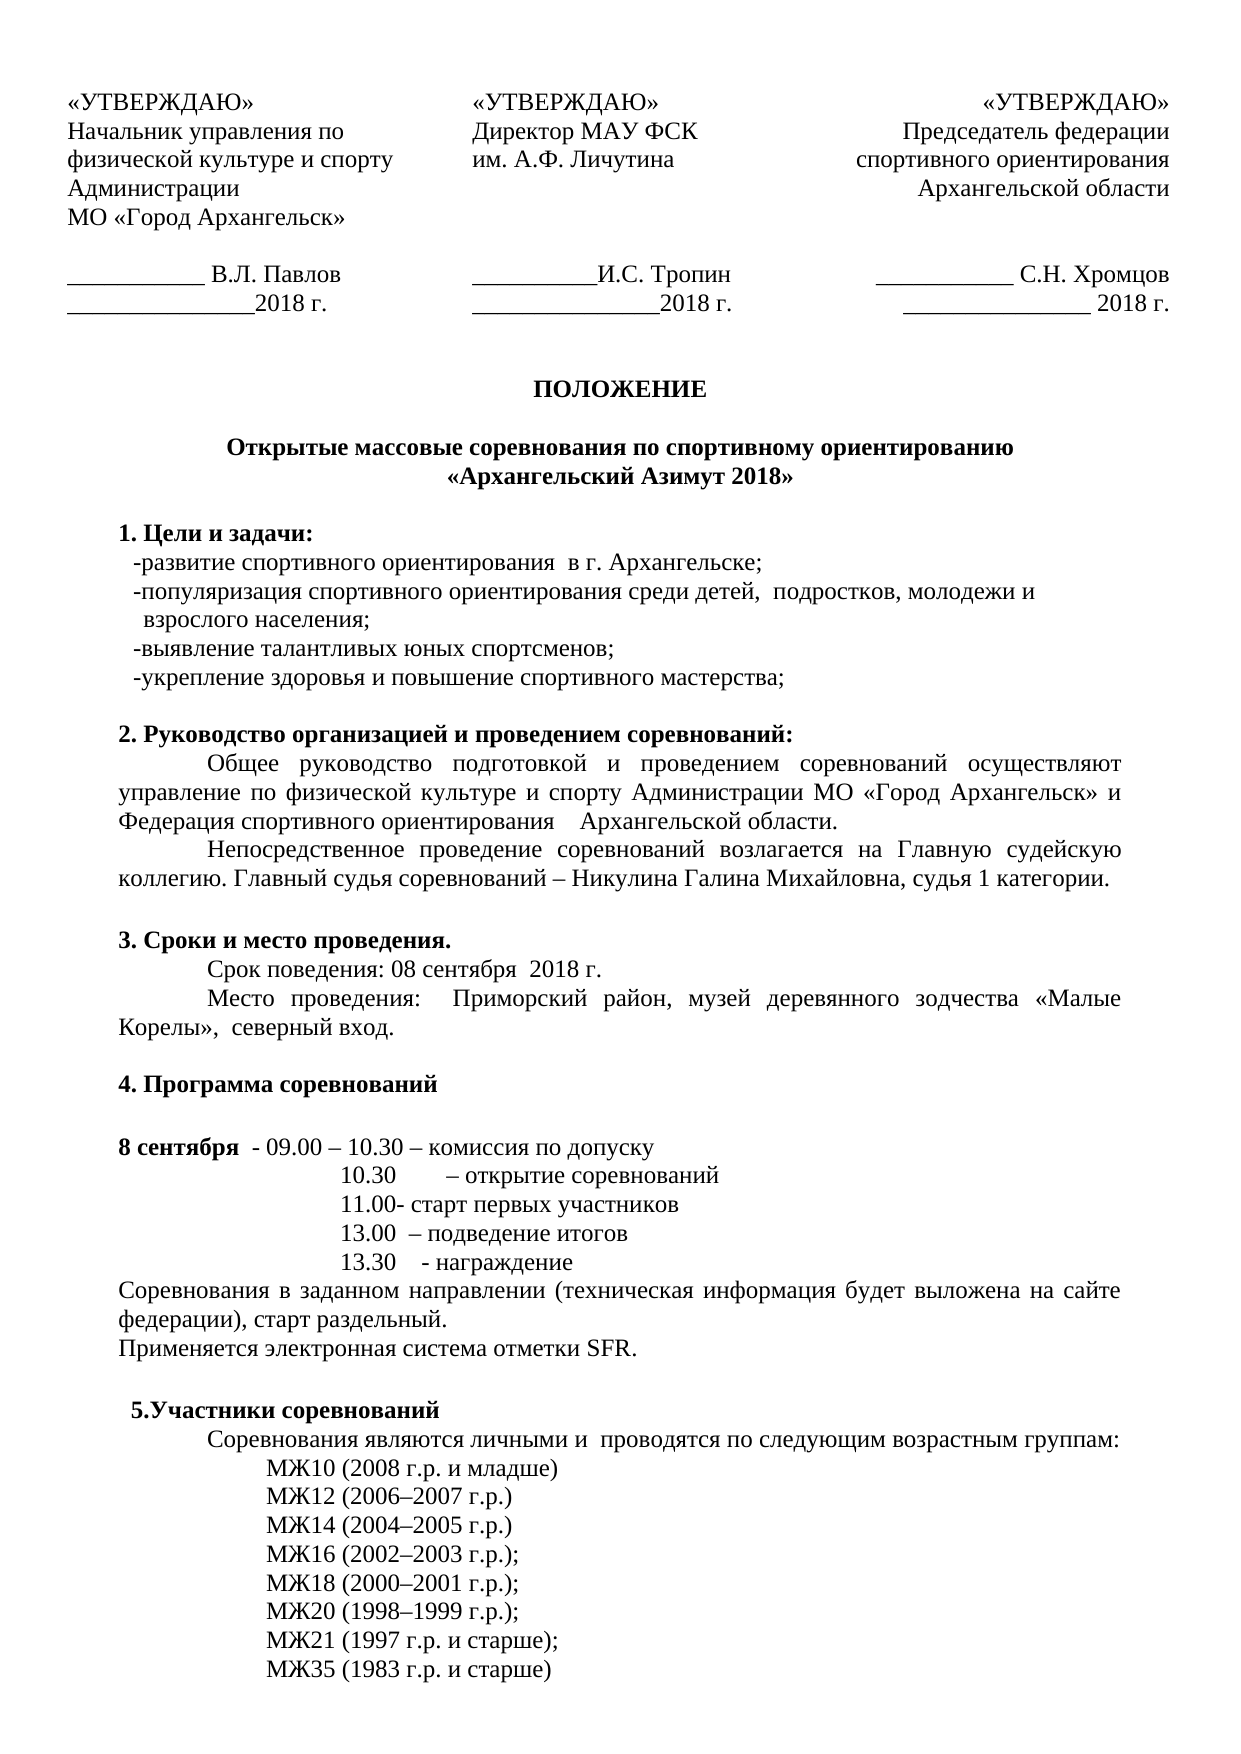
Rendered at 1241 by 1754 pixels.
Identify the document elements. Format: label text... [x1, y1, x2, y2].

text Место проведения: Приморский район, музей деревянного зодчества «Малые Корелы», северный вход. [118, 983, 1122, 1041]
text Непосредственное проведение соревнований возлагается на Главную судейскую коллегию. Главный судья соревнований – Никулина Галина Михайловна, судья 1 категории. [118, 834, 1122, 892]
text -популяризация спортивного ориентирования среди детей, подростков, молодежи и [118, 576, 1122, 604]
text ПОЛОЖЕНИЕ [118, 374, 1122, 403]
text МЖ10 (2008 г.р. и младше) [118, 1453, 1122, 1481]
text МЖ21 (1997 г.р. и старше); [118, 1625, 1122, 1654]
text 3. Сроки и место проведения. [118, 926, 1122, 954]
text -выявление талантливых юных спортсменов; [118, 633, 1122, 662]
text 11.00- старт первых участников [118, 1189, 1122, 1218]
text 13.30 - награждение [118, 1247, 1122, 1275]
text -развитие спортивного ориентирования в г. Архангельске; [118, 547, 1122, 576]
text Открытые массовые соревнования по спортивному ориентированию [118, 432, 1122, 461]
text Применяется электронная система отметки SFR. [118, 1333, 1122, 1362]
text МЖ20 (1998–1999 г.р.); [118, 1596, 1122, 1625]
text 10.30 – открытие соревнований [118, 1160, 1122, 1189]
text МЖ18 (2000–2001 г.р.); [118, 1568, 1122, 1596]
text 5.Участники соревнований [118, 1395, 1122, 1424]
text 1. Цели и задачи: [118, 518, 1122, 547]
text МЖ35 (1983 г.р. и старше) [118, 1654, 1122, 1683]
text -укрепление здоровья и повышение спортивного мастерства; [118, 662, 1122, 691]
text Соревнования в заданном направлении (техническая информация будет выложена на сайте федерации), старт раздельный. [118, 1275, 1122, 1333]
table_header «УТВЕРЖДАЮ» Директор МАУ ФСК им. А.Ф. Личутина __________И.С. Тропин _______________2018 г. [461, 87, 797, 317]
text 2. Руководство организацией и проведением соревнований: [118, 719, 1122, 748]
text взрослого населения; [118, 604, 1122, 633]
text Срок поведения: 08 сентября 2018 г. [118, 954, 1122, 983]
table_header «УТВЕРЖДАЮ» Начальник управления по физической культуре и спорту Администрации МО «Город Архангельск» ___________ В.Л. Павлов _______________2018 г. [56, 87, 461, 317]
text МЖ12 (2006–2007 г.р.) [118, 1481, 1122, 1510]
text МЖ16 (2002–2003 г.р.); [118, 1539, 1122, 1568]
text 13.00 – подведение итогов [118, 1218, 1122, 1247]
text Соревнования являются личными и проводятся по следующим возрастным группам: [118, 1424, 1122, 1453]
text Общее руководство подготовкой и проведением соревнований осуществляют управление по физической культуре и спорту Администрации МО «Город Архангельск» и Федерация спортивного ориентирования Архангельской области. [118, 748, 1122, 834]
text МЖ14 (2004–2005 г.р.) [118, 1510, 1122, 1539]
text 8 сентября - 09.00 – 10.30 – комиссия по допуску [118, 1132, 1122, 1160]
text 4. Программа соревнований [118, 1069, 1122, 1098]
table_header «УТВЕРЖДАЮ» Председатель федерации спортивного ориентирования Архангельской области ___________ С.Н. Хромцов _______________ 2018 г. [798, 87, 1181, 317]
text «Архангельский Азимут 2018» [118, 461, 1122, 489]
